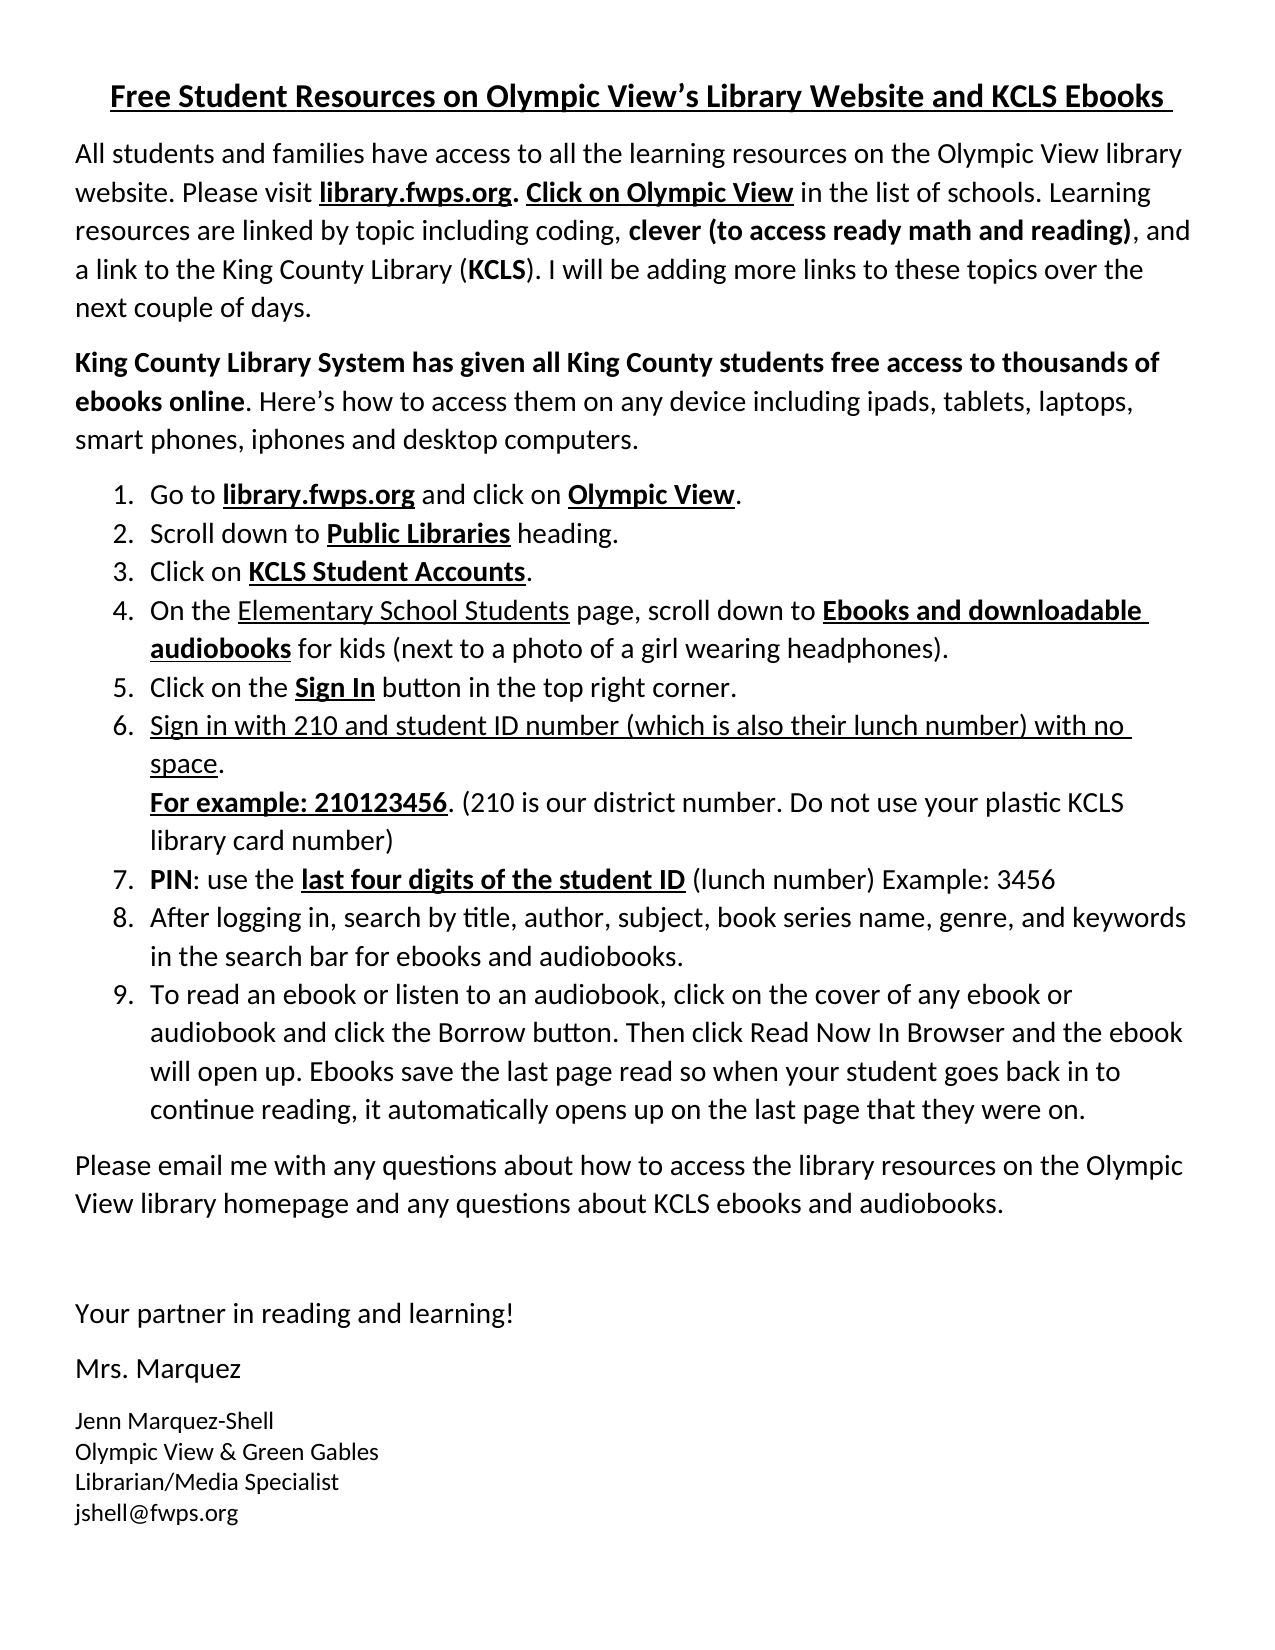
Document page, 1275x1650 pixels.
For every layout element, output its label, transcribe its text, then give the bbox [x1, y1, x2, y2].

text jshell@fwps.org [75, 1497, 1200, 1527]
list Sign in with 210 and student ID number (which is also their lunch number) with no space. [112, 707, 1200, 781]
list To read an ebook or listen to an audiobook, click on the cover of any ebook or audiobook and click the Borrow button. Then click Read Now In Browser and the ebook will open up. Ebooks save the last page read so when your student goes back in to continue reading, it automatically opens up on the last page that they were on. [112, 976, 1200, 1127]
text Jenn Marquez-Shell [75, 1405, 1200, 1436]
text King County Library System has given all King County students free access to thousands of ebooks online. Here’s how to access them on any device including ipads, tablets, laptops, smart phones, iphones and desktop computers. [75, 344, 1200, 457]
text Please email me with any questions about how to access the library resources on the Olympic View library homepage and any questions about KCLS ebooks and audiobooks. [75, 1147, 1200, 1221]
list For example: 210123456. (210 is our district number. Do not use your plastic KCLS library card number) [150, 784, 1200, 858]
text Olympic View & Green Gables [75, 1436, 1200, 1466]
list Go to library.fwps.org and click on Olympic View. [112, 476, 1200, 512]
list Click on KCLS Student Accounts. [112, 553, 1200, 589]
list PIN: use the last four digits of the student ID (lunch number) Example: 3456 [112, 861, 1200, 896]
text Mrs. Marquez [75, 1350, 1200, 1386]
text All students and families have access to all the learning resources on the Olympic View library website. Please visit library.fwps.org. Click on Olympic View in the list of schools. Learning resources are linked by topic including coding, clever (to access ready math and reading), and a link to the King County Library (KCLS). I will be adding more links to these topics over the next couple of days. [75, 136, 1200, 325]
text Free Student Resources on Olympic View’s Library Website and KCLS Ebooks [75, 75, 1200, 116]
list Click on the Sign In button in the top right corner. [112, 669, 1200, 704]
list After logging in, search by title, author, subject, book series name, genre, and keywords in the search bar for ebooks and audiobooks. [112, 899, 1200, 973]
text Your partner in reading and learning! [75, 1295, 1200, 1331]
list Scroll down to Public Libraries heading. [112, 515, 1200, 551]
text Librarian/Media Specialist [75, 1466, 1200, 1497]
list On the Elementary School Students page, scroll down to Ebooks and downloadable audiobooks for kids (next to a photo of a girl wearing headphones). [112, 592, 1200, 666]
